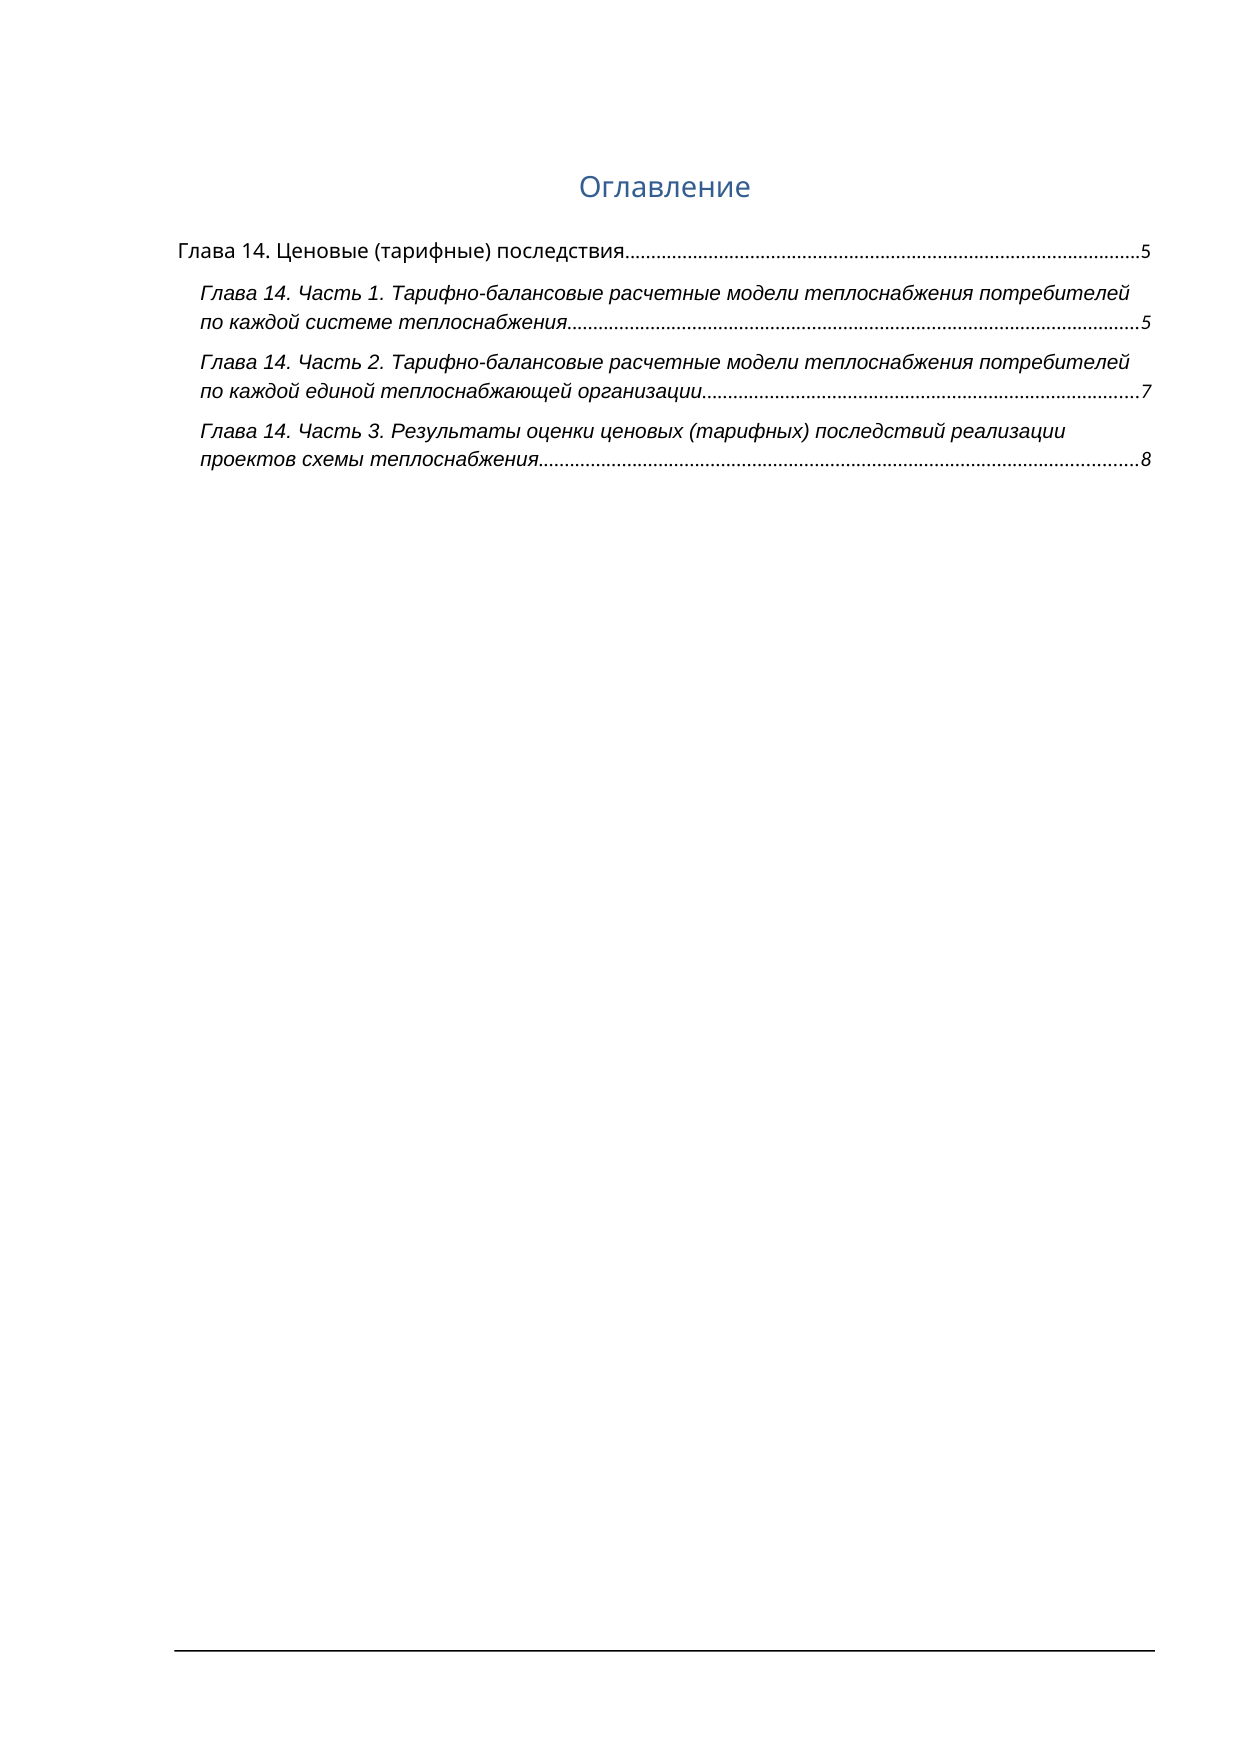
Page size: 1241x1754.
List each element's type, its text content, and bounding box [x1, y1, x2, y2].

text Оглавление [166, 166, 1163, 206]
